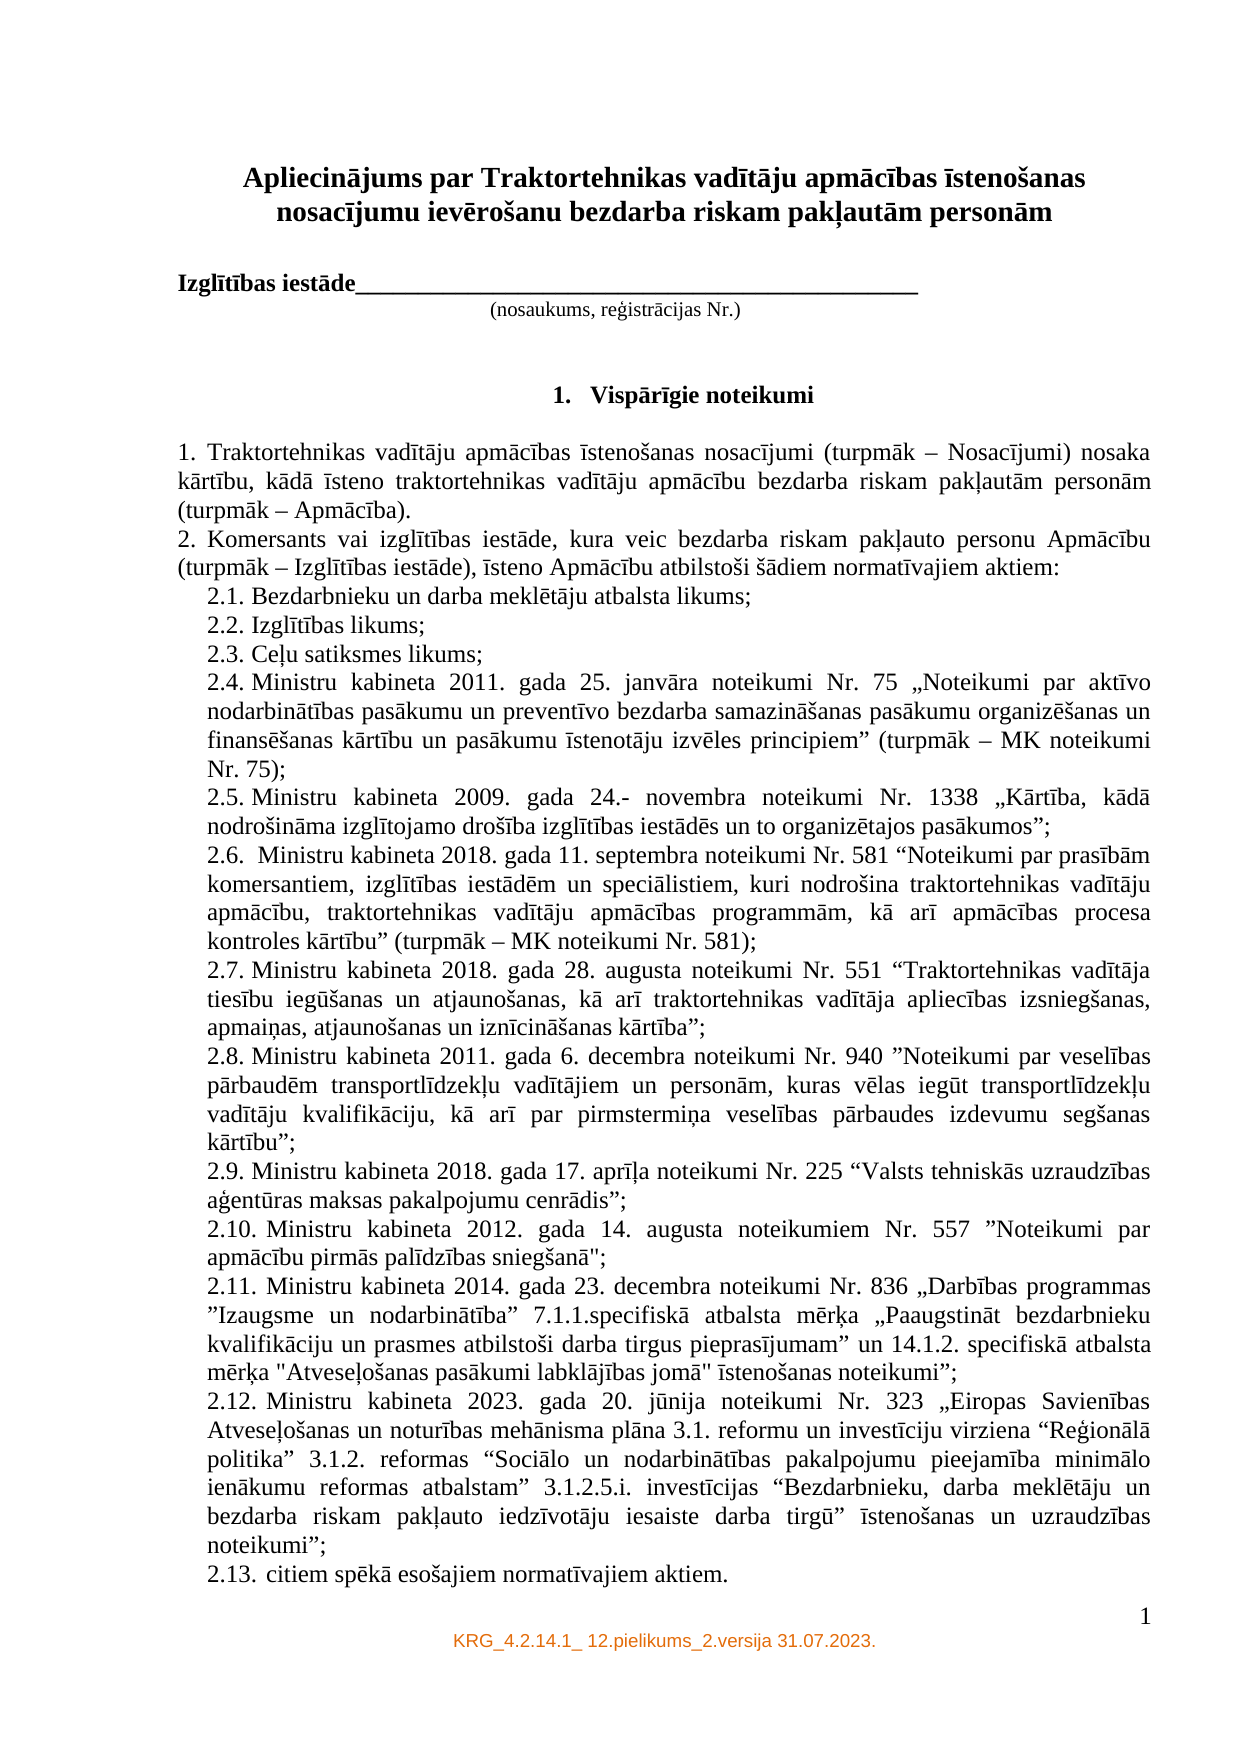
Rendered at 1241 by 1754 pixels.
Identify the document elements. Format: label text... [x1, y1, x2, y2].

text Izglītības iestāde_____________________________________________ [177, 268, 1152, 297]
list citiem spēkā esošajiem normatīvajiem aktiem. [177, 1559, 1152, 1587]
list Ministru kabineta 2018. gada 11. septembra noteikumi Nr. 581 “Noteikumi par prasībām komersantiem, izglītības iestādēm un speciālistiem, kuri nodrošina traktortehnikas vadītāju apmācību, traktortehnikas vadītāju apmācības programmām, kā arī apmācības procesa kontroles kārtību” (turpmāk – MK noteikumi Nr. 581); [207, 840, 1152, 955]
list Ministru kabineta 2023. gada 20. jūnija noteikumi Nr. 323 „Eiropas Savienības Atveseļošanas un noturības mehānisma plāna 3.1. reformu un investīciju virziena “Reģionālā politika” 3.1.2. reformas “Sociālo un nodarbinātības pakalpojumu pieejamība minimālo ienākumu reformas atbalstam” 3.1.2.5.i. investīcijas “Bezdarbnieku, darba meklētāju un bezdarba riskam pakļauto iedzīvotāju iesaiste darba tirgū” īstenošanas un uzraudzības noteikumi”; [207, 1386, 1152, 1559]
list Ministru kabineta 2014. gada 23. decembra noteikumi Nr. 836 „Darbības programmas ”Izaugsme un nodarbinātība” 7.1.1.specifiskā atbalsta mērķa „Paaugstināt bezdarbnieku kvalifikāciju un prasmes atbilstoši darba tirgus pieprasījumam” un 14.1.2. specifiskā atbalsta mērķa "Atveseļošanas pasākumi labklājības jomā" īstenošanas noteikumi”; [207, 1271, 1152, 1386]
list Ministru kabineta 2012. gada 14. augusta noteikumiem Nr. 557 ”Noteikumi par apmācību pirmās palīdzības sniegšanā"; [207, 1214, 1152, 1271]
list Ministru kabineta 2009. gada 24.- novembra noteikumi Nr. 1338 „Kārtība, kādā nodrošināma izglītojamo drošība izglītības iestādēs un to organizētajos pasākumos”; [207, 782, 1152, 840]
text Apliecinājums par Traktortehnikas vadītāju apmācības īstenošanas nosacījumu ievērošanu bezdarba riskam pakļautām personām [177, 160, 1152, 227]
list Komersants vai izglītības iestāde, kura veic bezdarba riskam pakļauto personu Apmācību (turpmāk – Izglītības iestāde), īsteno Apmācību atbilstoši šādiem normatīvajiem aktiem: [177, 524, 1152, 581]
list Izglītības likums; [177, 610, 1152, 639]
list Bezdarbnieku un darba meklētāju atbalsta likums; [177, 581, 1152, 610]
text (nosaukums, reģistrācijas Nr.) [177, 297, 1152, 321]
list Ceļu satiksmes likums; [177, 639, 1152, 667]
list Traktortehnikas vadītāju apmācības īstenošanas nosacījumi (turpmāk – Nosacījumi) nosaka kārtību, kādā īsteno traktortehnikas vadītāju apmācību bezdarba riskam pakļautām personām (turpmāk – Apmācība). [177, 437, 1152, 524]
list Ministru kabineta 2018. gada 17. aprīļa noteikumi Nr. 225 “Valsts tehniskās uzraudzības aģentūras maksas pakalpojumu cenrādis”; [207, 1156, 1152, 1214]
list Ministru kabineta 2011. gada 25. janvāra noteikumi Nr. 75 „Noteikumi par aktīvo nodarbinātības pasākumu un preventīvo bezdarba samazināšanas pasākumu organizēšanas un finansēšanas kārtību un pasākumu īstenotāju izvēles principiem” (turpmāk – MK noteikumi Nr. 75); [207, 667, 1152, 782]
list Vispārīgie noteikumi [215, 380, 1152, 409]
list Ministru kabineta 2011. gada 6. decembra noteikumi Nr. 940 ”Noteikumi par veselības pārbaudēm transportlīdzekļu vadītājiem un personām, kuras vēlas iegūt transportlīdzekļu vadītāju kvalifikāciju, kā arī par pirmstermiņa veselības pārbaudes izdevumu segšanas kārtību”; [207, 1041, 1152, 1156]
list Ministru kabineta 2018. gada 28. augusta noteikumi Nr. 551 “Traktortehnikas vadītāja tiesību iegūšanas un atjaunošanas, kā arī traktortehnikas vadītāja apliecības izsniegšanas, apmaiņas, atjaunošanas un iznīcināšanas kārtība”; [207, 955, 1152, 1041]
